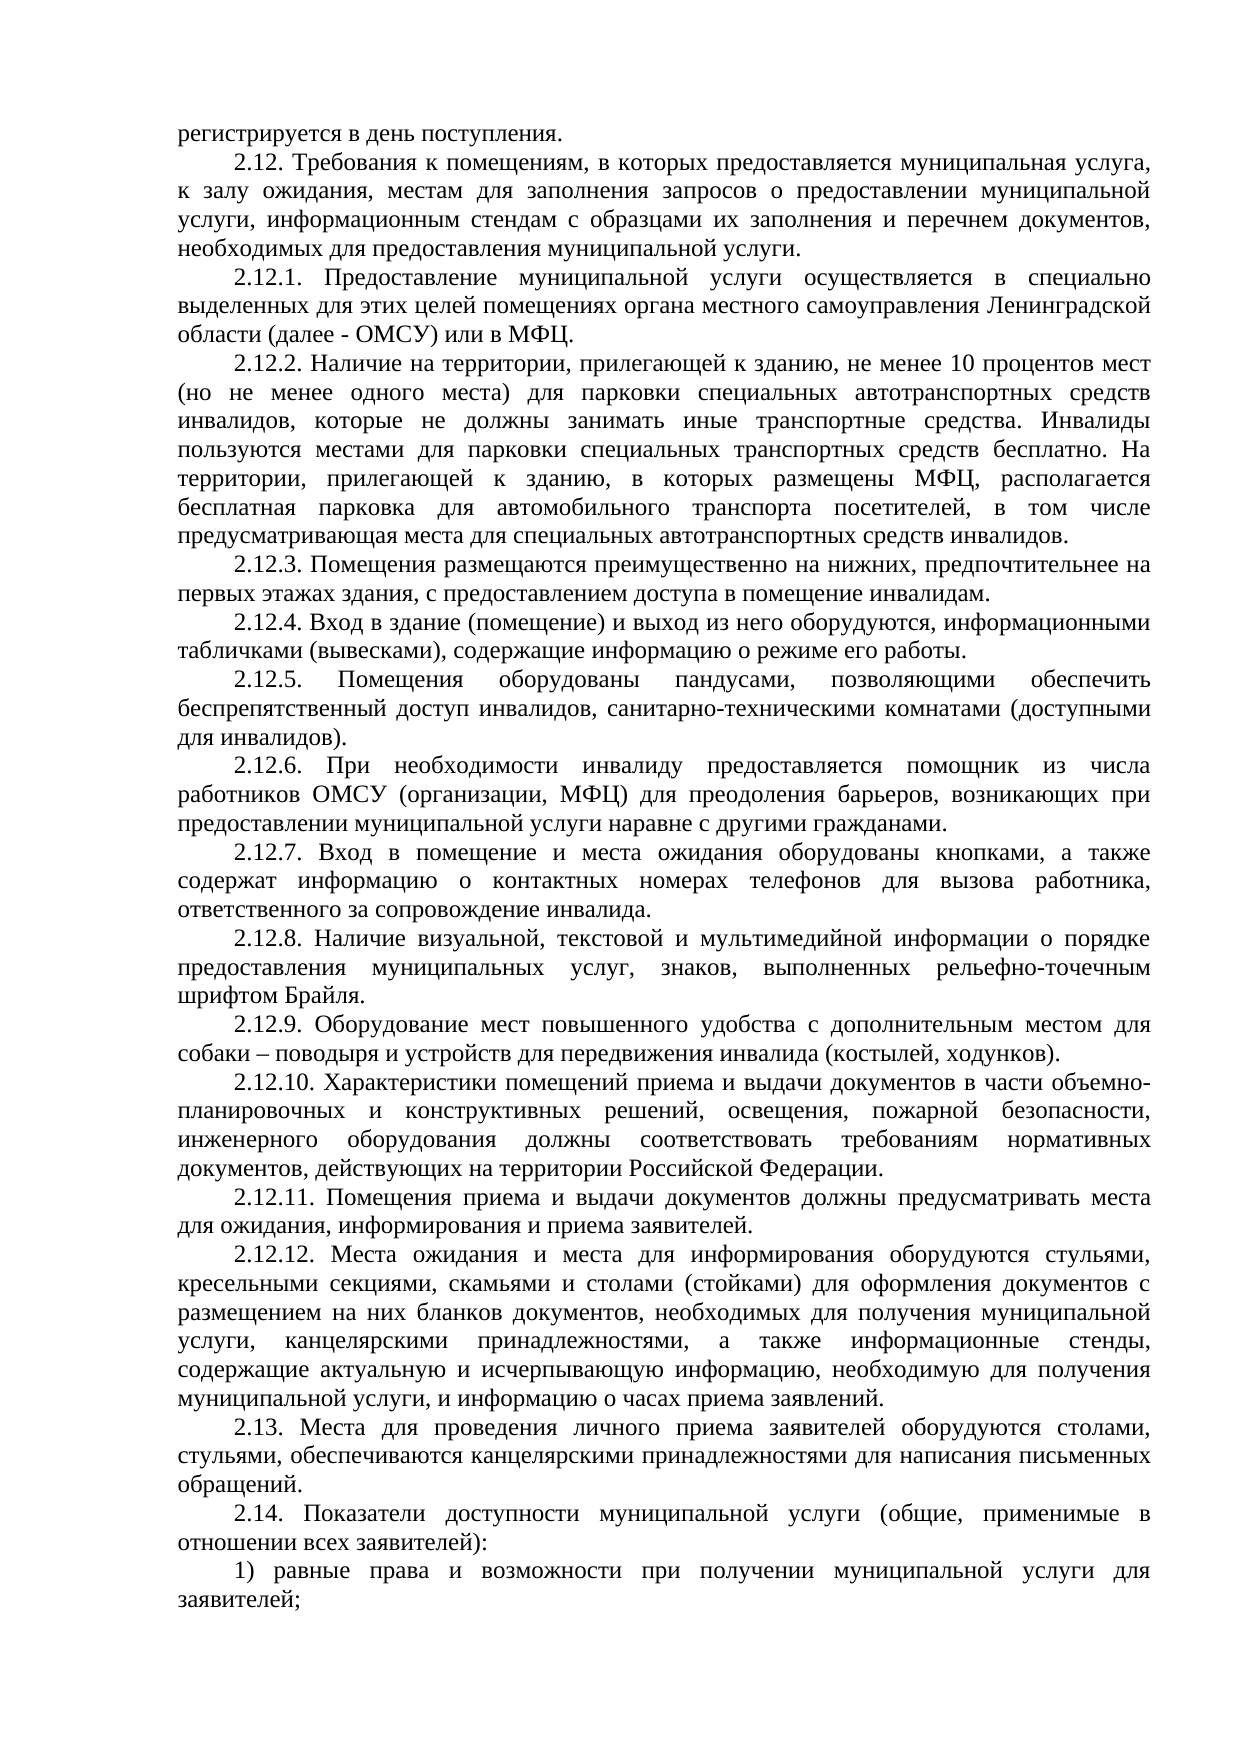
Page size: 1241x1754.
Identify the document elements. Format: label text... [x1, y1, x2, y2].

text 2.12.7. Вход в помещение и места ожидания оборудованы кнопками, а также содержат информацию о контактных номерах телефонов для вызова работника, ответственного за сопровождение инвалида. [177, 837, 1152, 923]
text 2.13. Места для проведения личного приема заявителей оборудуются столами, стульями, обеспечиваются канцелярскими принадлежностями для написания письменных обращений. [177, 1412, 1152, 1498]
text 2.12.2. Наличие на территории, прилегающей к зданию, не менее 10 процентов мест (но не менее одного места) для парковки специальных автотранспортных средств инвалидов, которые не должны занимать иные транспортные средства. Инвалиды пользуются местами для парковки специальных транспортных средств бесплатно. На территории, прилегающей к зданию, в которых размещены МФЦ, располагается бесплатная парковка для автомобильного транспорта посетителей, в том числе предусматривающая места для специальных автотранспортных средств инвалидов. [177, 348, 1152, 549]
text 2.12.11. Помещения приема и выдачи документов должны предусматривать места для ожидания, информирования и приема заявителей. [177, 1182, 1152, 1239]
text 2.14. Показатели доступности муниципальной услуги (общие, применимые в отношении всех заявителей): [177, 1498, 1152, 1556]
text 2.12. Требования к помещениям, в которых предоставляется муниципальная услуга, к залу ожидания, местам для заполнения запросов о предоставлении муниципальной услуги, информационным стендам с образцами их заполнения и перечнем документов, необходимых для предоставления муниципальной услуги. [177, 147, 1152, 262]
text 2.12.5. Помещения оборудованы пандусами, позволяющими обеспечить беспрепятственный доступ инвалидов, санитарно-техническими комнатами (доступными для инвалидов). [177, 664, 1152, 751]
text 2.12.10. Характеристики помещений приема и выдачи документов в части объемно-планировочных и конструктивных решений, освещения, пожарной безопасности, инженерного оборудования должны соответствовать требованиям нормативных документов, действующих на территории Российской Федерации. [177, 1067, 1152, 1182]
text 2.12.12. Места ожидания и места для информирования оборудуются стульями, кресельными секциями, скамьями и столами (стойками) для оформления документов с размещением на них бланков документов, необходимых для получения муниципальной услуги, канцелярскими принадлежностями, а также информационные стенды, содержащие актуальную и исчерпывающую информацию, необходимую для получения муниципальной услуги, и информацию о часах приема заявлений. [177, 1239, 1152, 1412]
text 2.12.3. Помещения размещаются преимущественно на нижних, предпочтительнее на первых этажах здания, с предоставлением доступа в помещение инвалидам. [177, 549, 1152, 607]
text 2.12.1. Предоставление муниципальной услуги осуществляется в специально выделенных для этих целей помещениях органа местного самоуправления Ленинградской области (далее - ОМСУ) или в МФЦ. [177, 262, 1152, 348]
text 2.12.4. Вход в здание (помещение) и выход из него оборудуются, информационными табличками (вывесками), содержащие информацию о режиме его работы. [177, 607, 1152, 664]
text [177, 118, 1152, 147]
text 2.12.9. Оборудование мест повышенного удобства с дополнительным местом для собаки – поводыря и устройств для передвижения инвалида (костылей, ходунков). [177, 1009, 1152, 1067]
text 2.12.8. Наличие визуальной, текстовой и мультимедийной информации о порядке предоставления муниципальных услуг, знаков, выполненных рельефно-точечным шрифтом Брайля. [177, 923, 1152, 1009]
text 1) равные права и возможности при получении муниципальной услуги для заявителей; [177, 1556, 1152, 1613]
text 2.12.6. При необходимости инвалиду предоставляется помощник из числа работников ОМСУ (организации, МФЦ) для преодоления барьеров, возникающих при предоставлении муниципальной услуги наравне с другими гражданами. [177, 751, 1152, 837]
